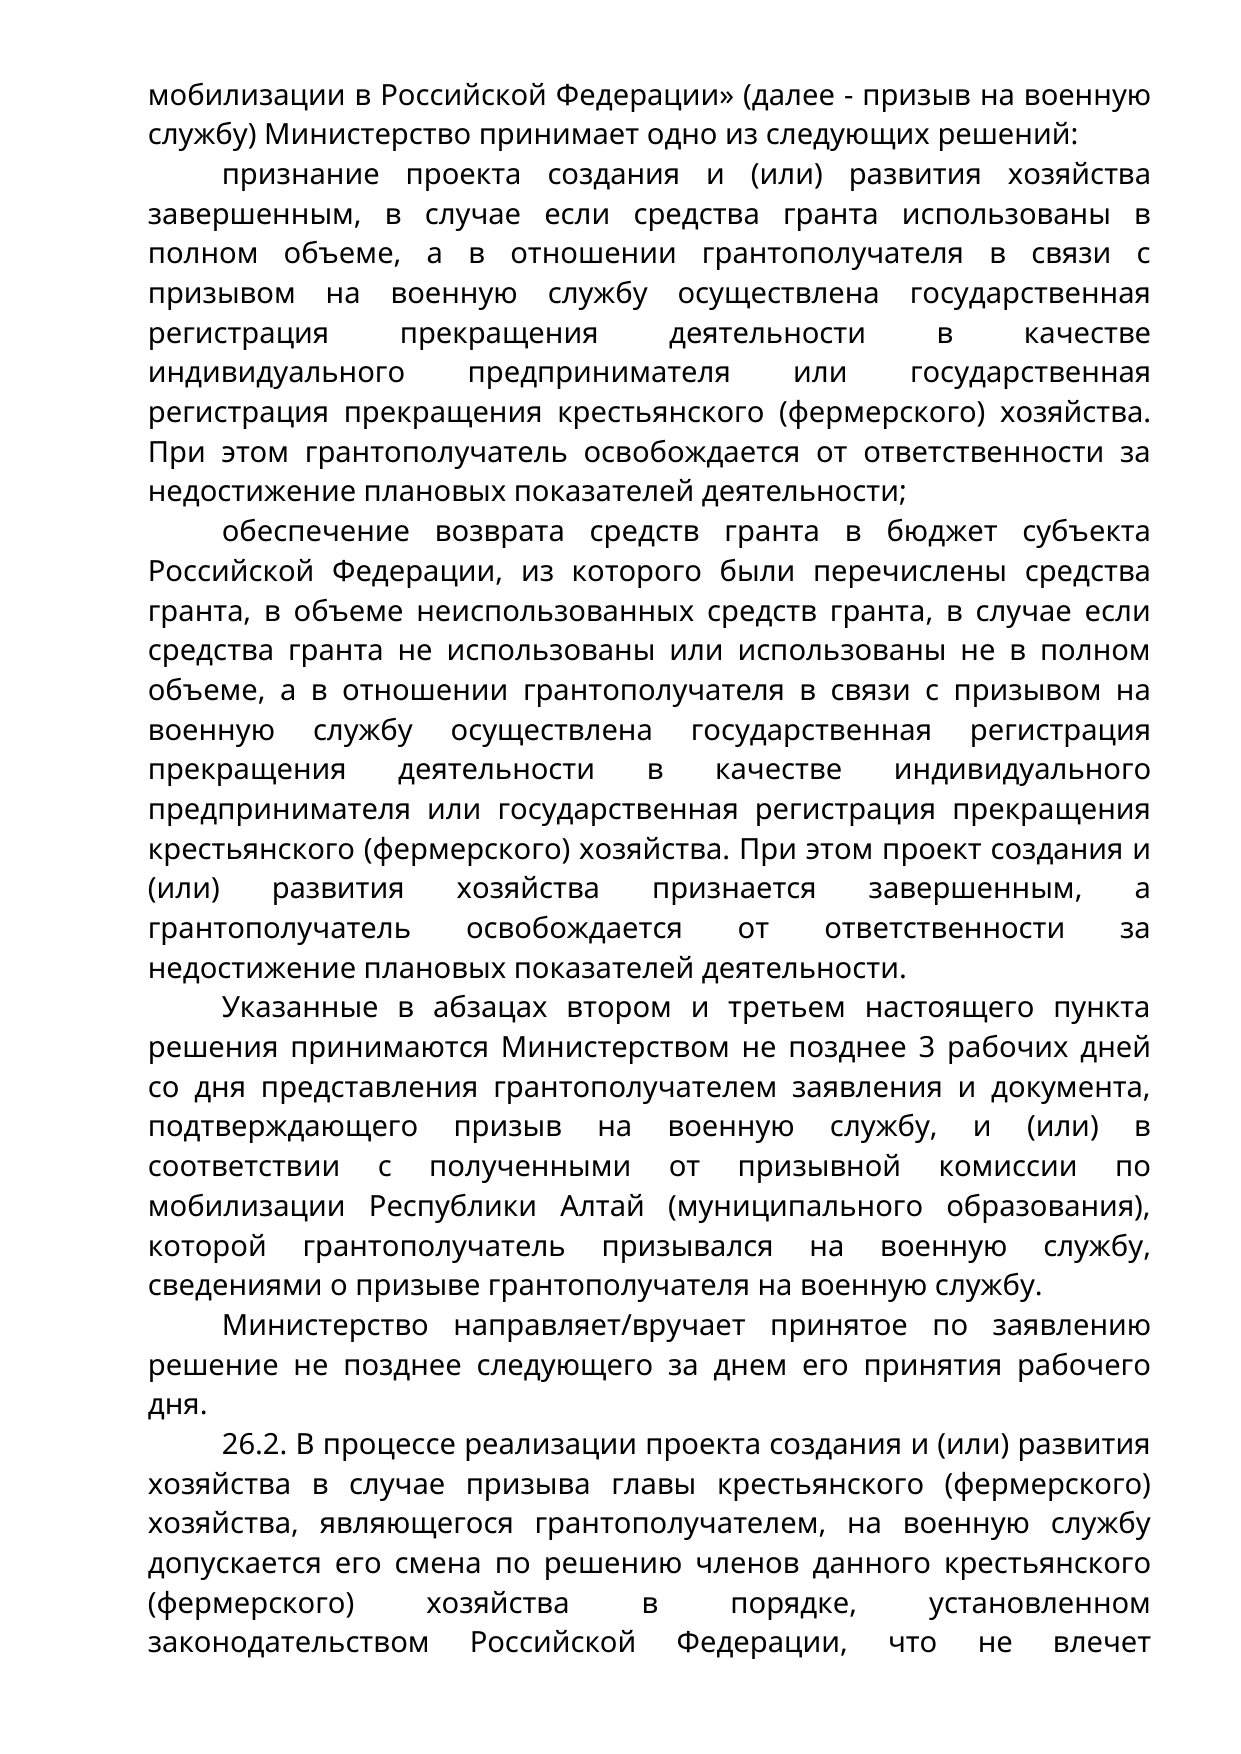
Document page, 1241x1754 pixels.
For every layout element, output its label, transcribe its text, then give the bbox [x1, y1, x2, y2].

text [148, 74, 1152, 153]
text обеспечение возврата средств гранта в бюджет субъекта Российской Федерации, из которого были перечислены средства гранта, в объеме неиспользованных средств гранта, в случае если средства гранта не использованы или использованы не в полном объеме, а в отношении грантополучателя в связи с призывом на военную службу осуществлена государственная регистрация прекращения деятельности в качестве индивидуального предпринимателя или государственная регистрация прекращения крестьянского (фермерского) хозяйства. При этом проект создания и (или) развития хозяйства признается завершенным, а грантополучатель освобождается от ответственности за недостижение плановых показателей деятельности. [148, 510, 1152, 987]
text признание проекта создания и (или) развития хозяйства завершенным, в случае если средства гранта использованы в полном объеме, а в отношении грантополучателя в связи с призывом на военную службу осуществлена государственная регистрация прекращения деятельности в качестве индивидуального предпринимателя или государственная регистрация прекращения крестьянского (фермерского) хозяйства. При этом грантополучатель освобождается от ответственности за недостижение плановых показателей деятельности; [148, 153, 1152, 510]
text Указанные в абзацах втором и третьем настоящего пункта решения принимаются Министерством не позднее 3 рабочих дней со дня представления грантополучателем заявления и документа, подтверждающего призыв на военную службу, и (или) в соответствии с полученными от призывной комиссии по мобилизации Республики Алтай (муниципального образования), которой грантополучатель призывался на военную службу, сведениями о призыве грантополучателя на военную службу. [148, 987, 1152, 1304]
text Министерство направляет/вручает принятое по заявлению решение не позднее следующего за днем его принятия рабочего дня. [148, 1304, 1152, 1423]
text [148, 1423, 1152, 1661]
